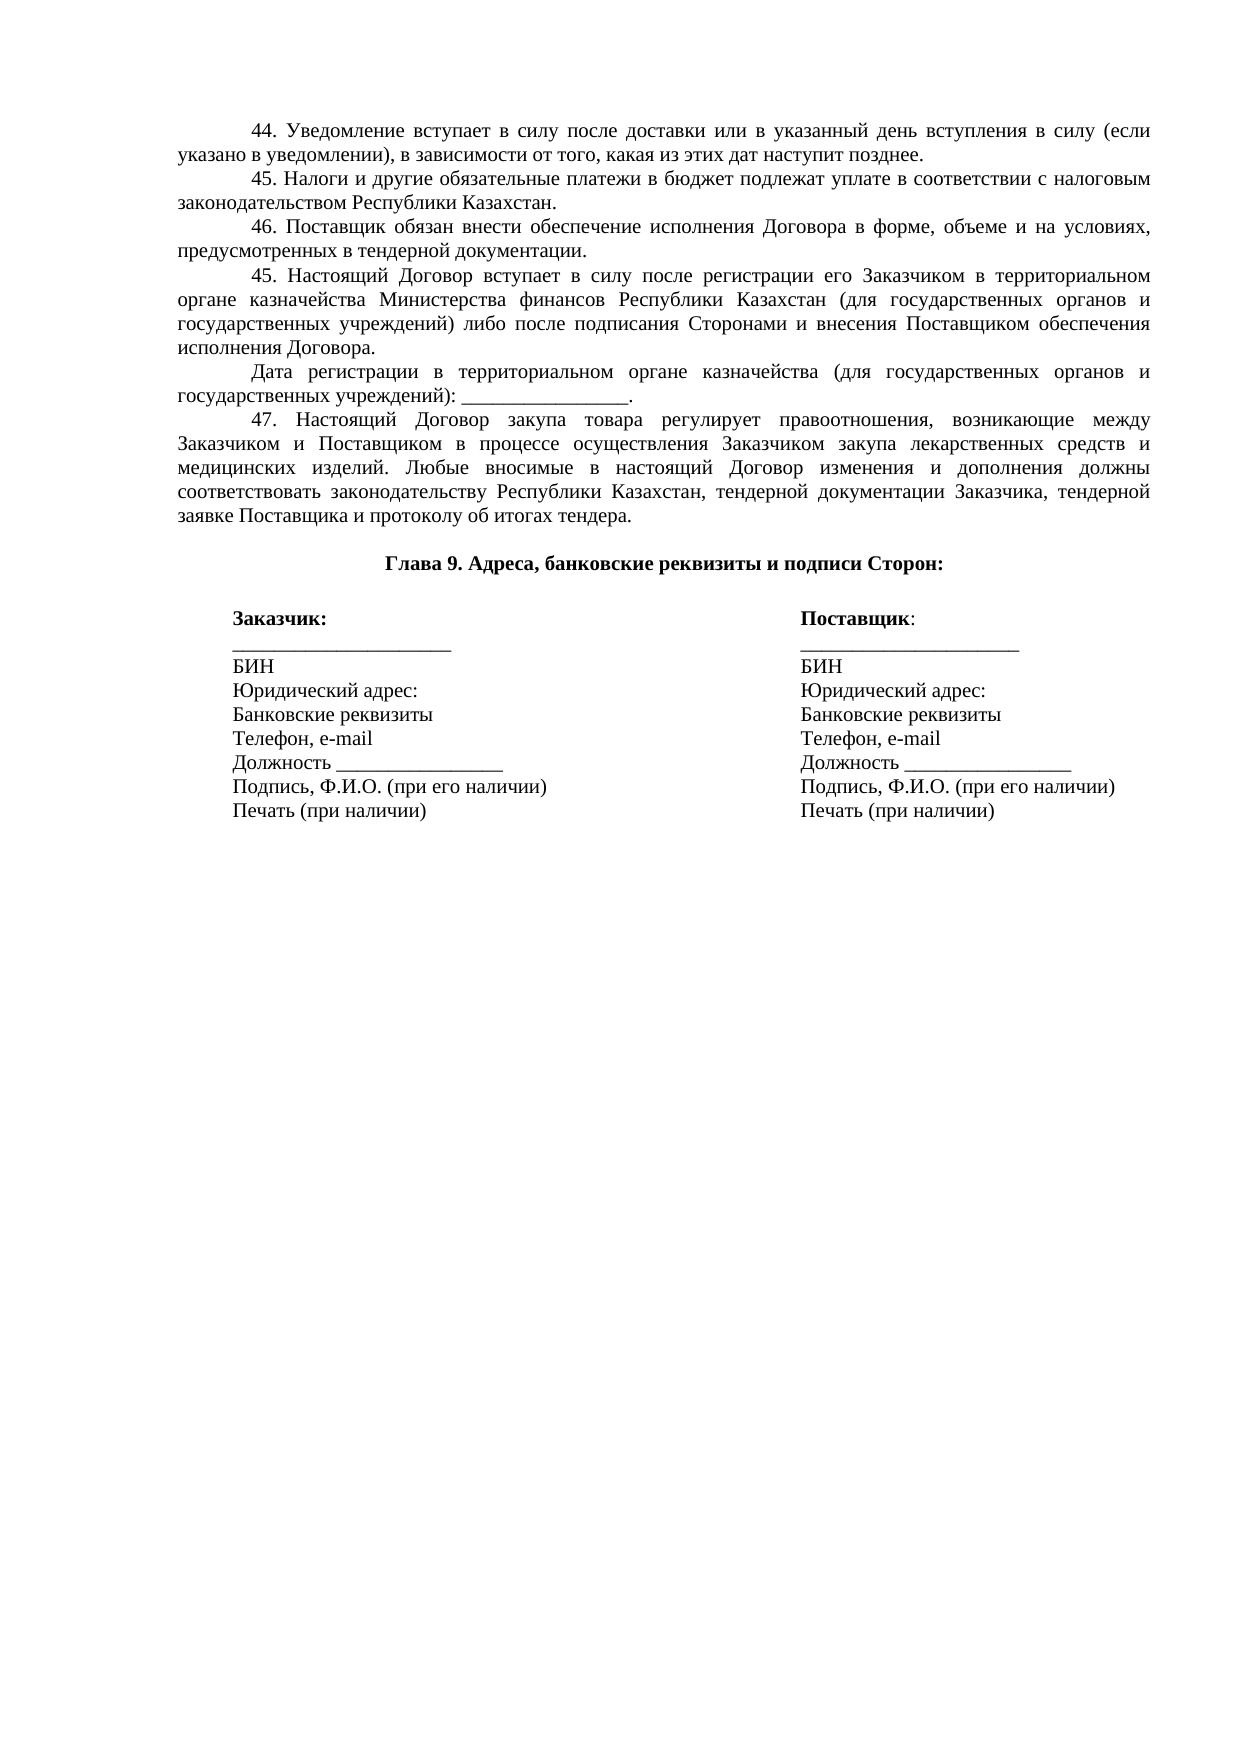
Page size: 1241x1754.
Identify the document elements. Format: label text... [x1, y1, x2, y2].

text 44. Уведомление вступает в силу после доставки или в указанный день вступления в силу (если указано в уведомлении), в зависимости от того, какая из этих дат наступит позднее. [177, 118, 1152, 166]
text Глава 9. Адреса, банковские реквизиты и подписи Сторон: [177, 551, 1152, 575]
text 45. Настоящий Договор вступает в силу после регистрации его Заказчиком в территориальном органе казначейства Министерства финансов Республики Казахстан (для государственных органов и государственных учреждений) либо после подписания Сторонами и внесения Поставщиком обеспечения исполнения Договора. [177, 262, 1152, 359]
table_header Заказчик: _____________________ БИН Юридический адрес: Банковские реквизиты Телефон, e-mail Должность ________________ Подпись, Ф.И.О. (при его наличии) Печать (при наличии) [226, 599, 667, 828]
table_header Поставщик: _____________________ БИН Юридический адрес: Банковские реквизиты Телефон, e-mail Должность ________________ Подпись, Ф.И.О. (при его наличии) Печать (при наличии) [668, 599, 1152, 828]
text 46. Поставщик обязан внести обеспечение исполнения Договора в форме, объеме и на условиях, предусмотренных в тендерной документации. [177, 214, 1152, 262]
text Дата регистрации в территориальном органе казначейства (для государственных органов и государственных учреждений): ________________. [177, 359, 1152, 407]
text 45. Налоги и другие обязательные платежи в бюджет подлежат уплате в соответствии с налоговым законодательством Республики Казахстан. [177, 166, 1152, 214]
text 47. Настоящий Договор закупа товара регулирует правоотношения, возникающие между Заказчиком и Поставщиком в процессе осуществления Заказчиком закупа лекарственных средств и медицинских изделий. Любые вносимые в настоящий Договор изменения и дополнения должны соответствовать законодательству Республики Казахстан, тендерной документации Заказчика, тендерной заявке Поставщика и протоколу об итогах тендера. [177, 407, 1152, 527]
